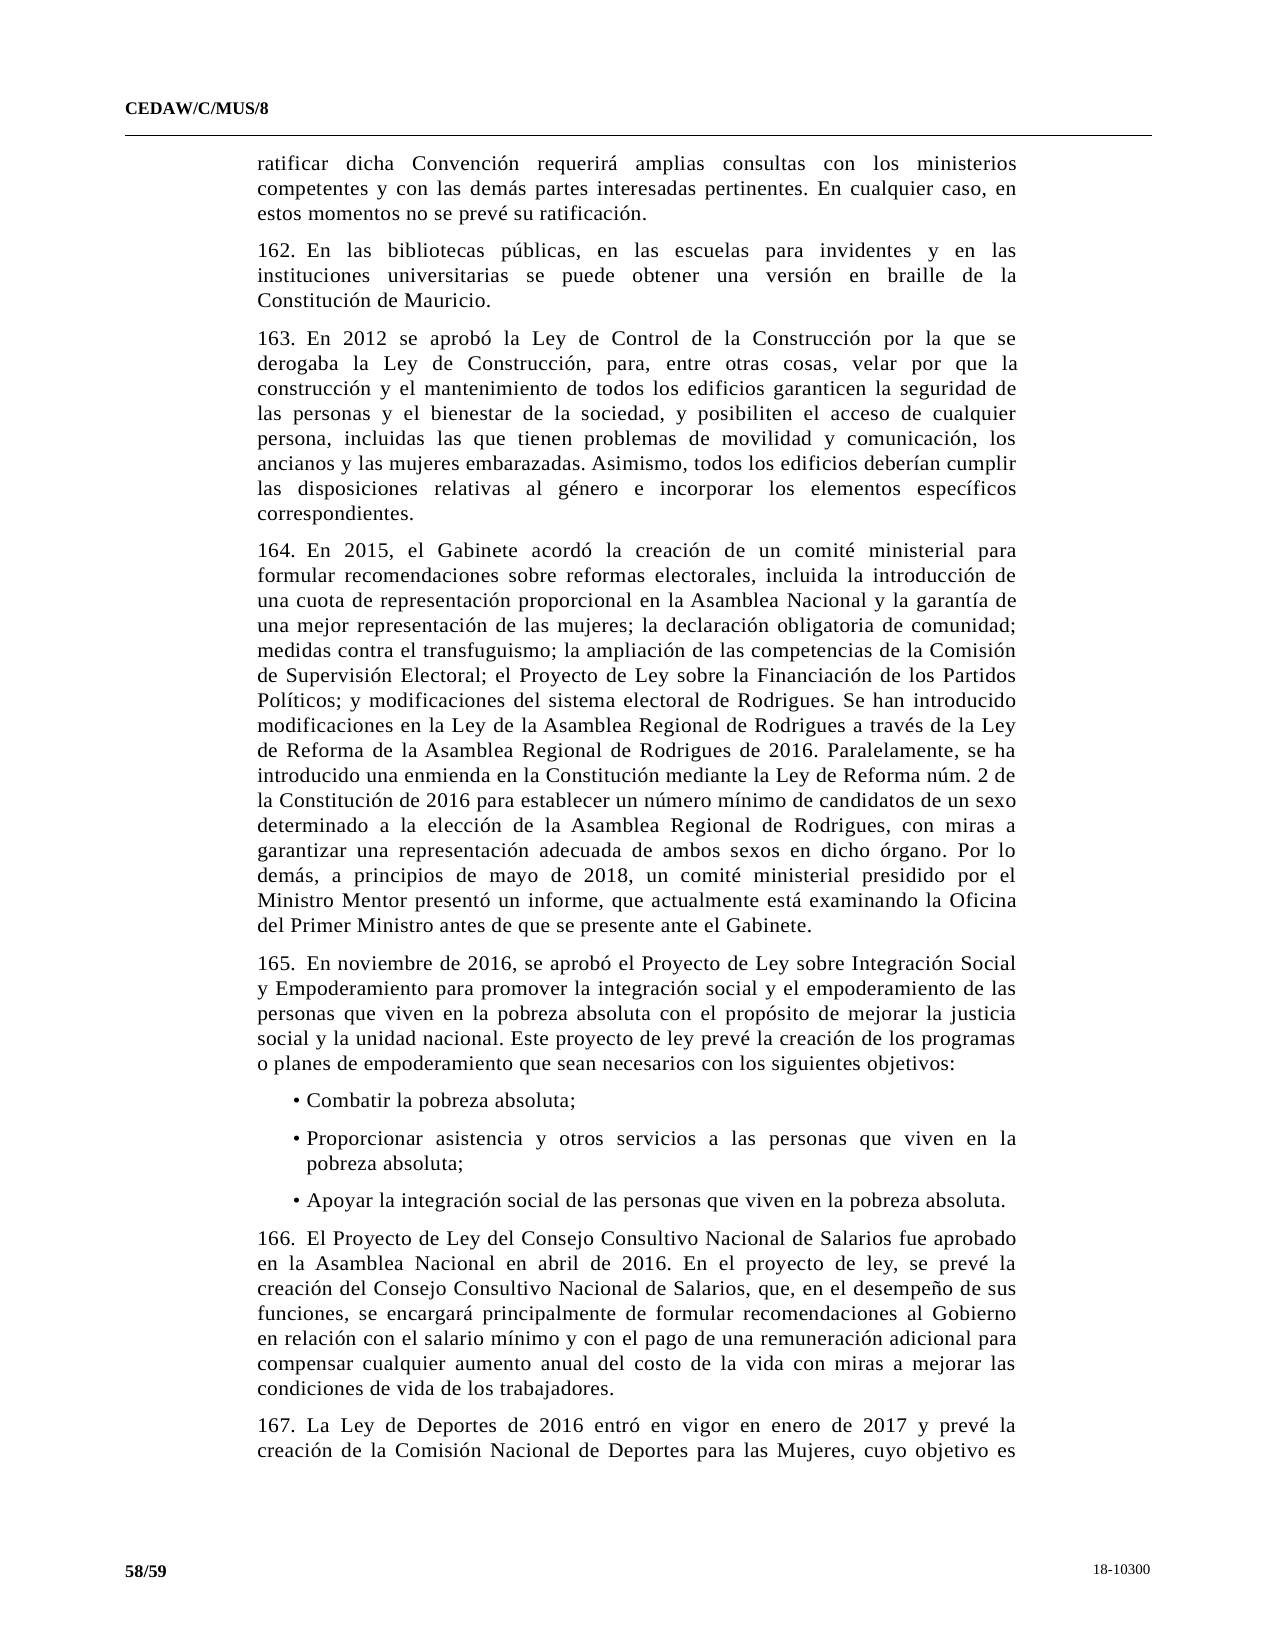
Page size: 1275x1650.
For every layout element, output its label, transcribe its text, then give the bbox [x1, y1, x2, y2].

list El Proyecto de Ley del Consejo Consultivo Nacional de Salarios fue aprobado en la Asamblea Nacional en abril de 2016. En el proyecto de ley, se prevé la creación del Consejo Consultivo Nacional de Salarios, que, en el desempeño de sus funciones, se encargará principalmente de formular recomendaciones al Gobierno en relación con el salario mínimo y con el pago de una remuneración adicional para compensar cualquier aumento anual del costo de la vida con miras a mejorar las condiciones de vida de los trabajadores. [257, 1225, 1018, 1400]
text • Combatir la pobreza absoluta; [257, 1087, 1018, 1112]
list En las bibliotecas públicas, en las escuelas para invidentes y en las instituciones universitarias se puede obtener una versión en braille de la Constitución de Mauricio. [257, 237, 1018, 312]
text • Apoyar la integración social de las personas que viven en la pobreza absoluta. [257, 1187, 1018, 1212]
text • Proporcionar asistencia y otros servicios a las personas que viven en la pobreza absoluta; [257, 1125, 1018, 1175]
list En 2015, el Gabinete acordó la creación de un comité ministerial para formular recomendaciones sobre reformas electorales, incluida la introducción de una cuota de representación proporcional en la Asamblea Nacional y la garantía de una mejor representación de las mujeres; la declaración obligatoria de comunidad; medidas contra el transfuguismo; la ampliación de las competencias de la Comisión de Supervisión Electoral; el Proyecto de Ley sobre la Financiación de los Partidos Políticos; y modificaciones del sistema electoral de Rodrigues. Se han introducido modificaciones en la Ley de la Asamblea Regional de Rodrigues a través de la Ley de Reforma de la Asamblea Regional de Rodrigues de 2016. Paralelamente, se ha introducido una enmienda en la Constitución mediante la Ley de Reforma núm. 2 de la Constitución de 2016 para establecer un número mínimo de candidatos de un sexo determinado a la elección de la Asamblea Regional de Rodrigues, con miras a garantizar una representación adecuada de ambos sexos en dicho órgano. Por lo demás, a principios de mayo de 2018, un comité ministerial presidido por el Ministro Mentor presentó un informe, que actualmente está examinando la Oficina del Primer Ministro antes de que se presente ante el Gabinete. [257, 537, 1018, 937]
list En noviembre de 2016, se aprobó el Proyecto de Ley sobre Integración Social y Empoderamiento para promover la integración social y el empoderamiento de las personas que viven en la pobreza absoluta con el propósito de mejorar la justicia social y la unidad nacional. Este proyecto de ley prevé la creación de los programas o planes de empoderamiento que sean necesarios con los siguientes objetivos: [257, 950, 1018, 1075]
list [257, 1412, 1018, 1462]
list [257, 150, 1018, 225]
list En 2012 se aprobó la Ley de Control de la Construcción por la que se derogaba la Ley de Construcción, para, entre otras cosas, velar por que la construcción y el mantenimiento de todos los edificios garanticen la seguridad de las personas y el bienestar de la sociedad, y posibiliten el acceso de cualquier persona, incluidas las que tienen problemas de movilidad y comunicación, los ancianos y las mujeres embarazadas. Asimismo, todos los edificios deberían cumplir las disposiciones relativas al género e incorporar los elementos específicos correspondientes. [257, 325, 1018, 525]
